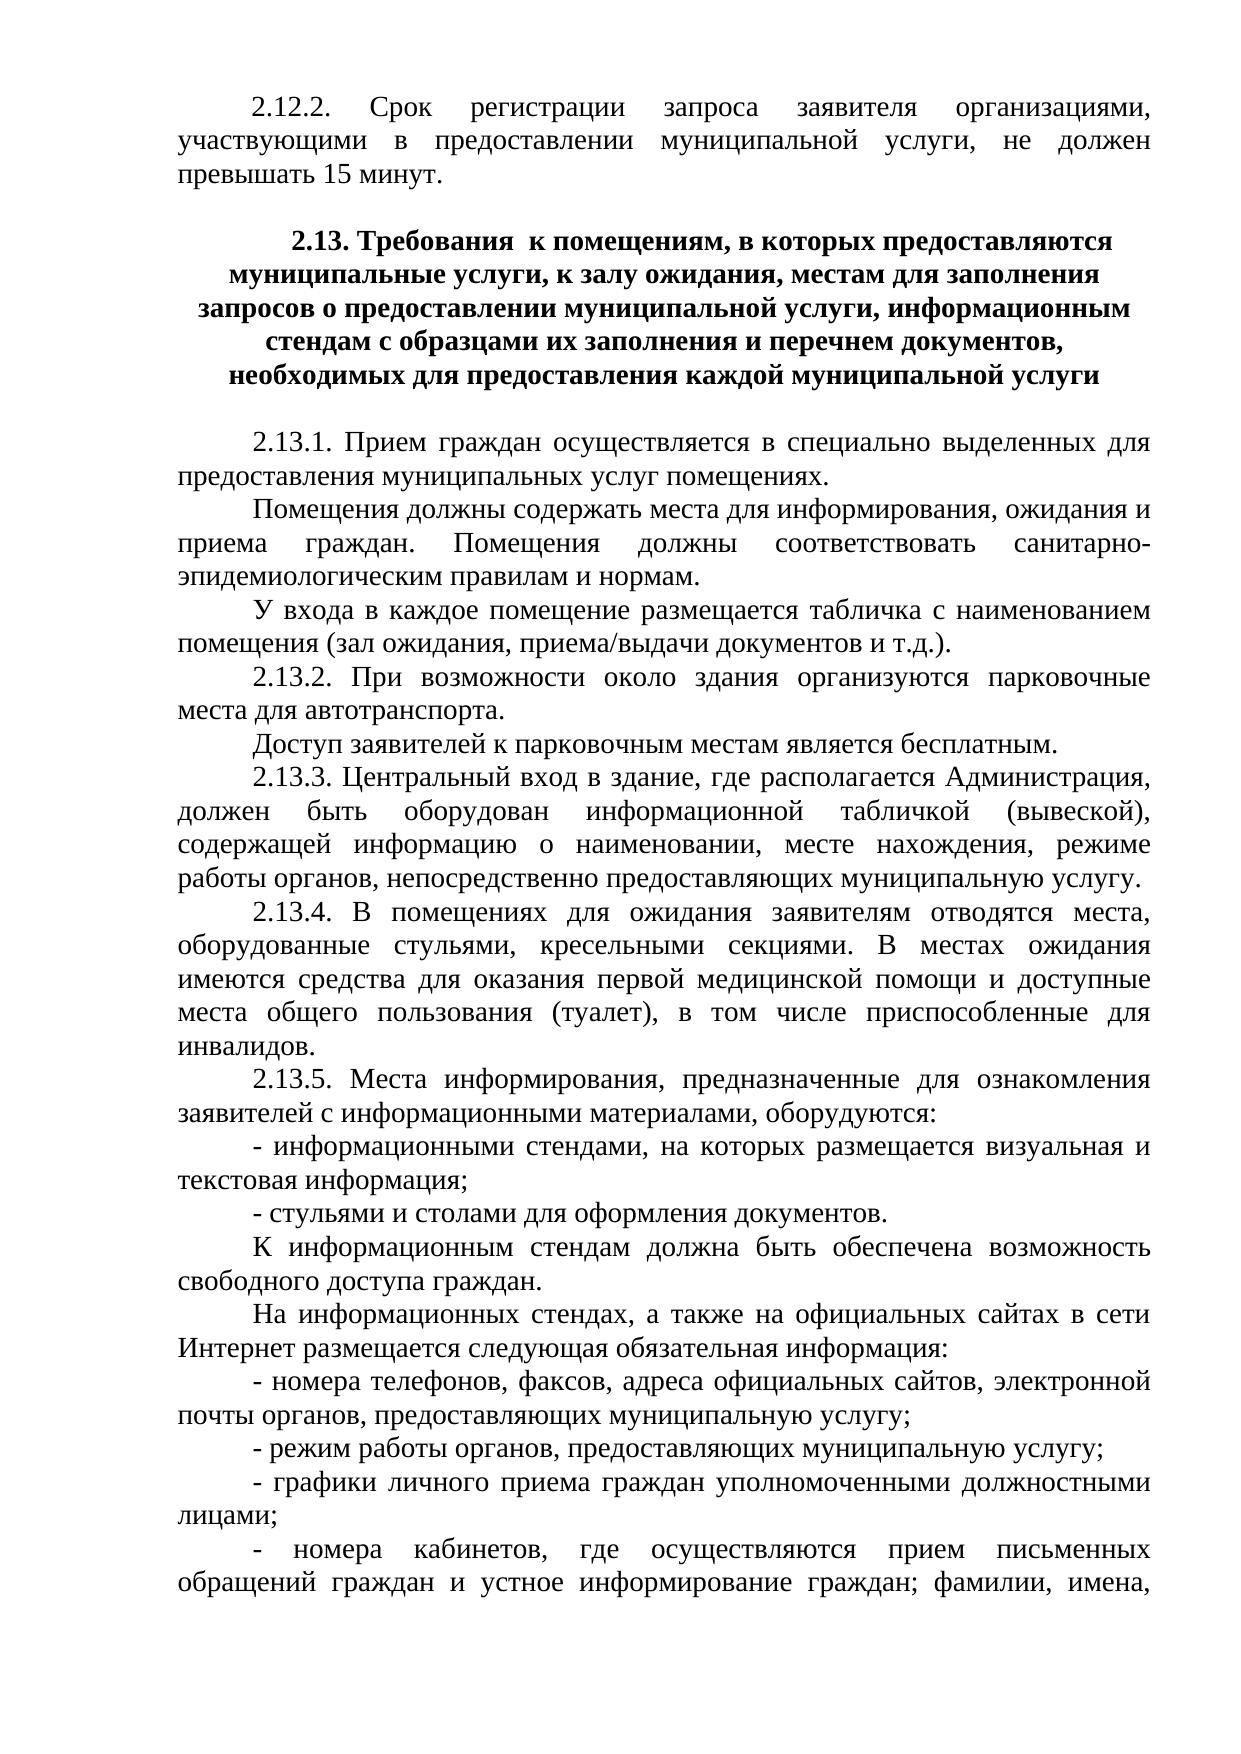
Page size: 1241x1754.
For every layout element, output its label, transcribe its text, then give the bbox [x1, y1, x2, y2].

text 2.13.1. Прием граждан осуществляется в специально выделенных для предоставления муниципальных услуг помещениях. [177, 424, 1152, 491]
text - режим работы органов, предоставляющих муниципальную услугу; [177, 1430, 1152, 1464]
text - стульями и столами для оформления документов. [177, 1196, 1152, 1229]
text Доступ заявителей к парковочным местам является бесплатным. [177, 726, 1152, 759]
text К информационным стендам должна быть обеспечена возможность свободного доступа граждан. [177, 1229, 1152, 1296]
text - номера телефонов, факсов, адреса официальных сайтов, электронной почты органов, предоставляющих муниципальную услугу; [177, 1363, 1152, 1430]
text На информационных стендах, а также на официальных сайтах в сети Интернет размещается следующая обязательная информация: [177, 1296, 1152, 1363]
text Помещения должны содержать места для информирования, ожидания и приема граждан. Помещения должны соответствовать санитарно-эпидемиологическим правилам и нормам. [177, 491, 1152, 592]
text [177, 1531, 1152, 1598]
text 2.13.2. При возможности около здания организуются парковочные места для автотранспорта. [177, 659, 1152, 726]
text - графики личного приема граждан уполномоченными должностными лицами; [177, 1464, 1152, 1531]
text - информационными стендами, на которых размещается визуальная и текстовая информация; [177, 1128, 1152, 1196]
text У входа в каждое помещение размещается табличка с наименованием помещения (зал ожидания, приема/выдачи документов и т.д.). [177, 592, 1152, 659]
text 2.13. Требования к помещениям, в которых предоставляются муниципальные услуги, к залу ожидания, местам для заполнения запросов о предоставлении муниципальной услуги, информационным стендам с образцами их заполнения и перечнем документов, необходимых для предоставления каждой муниципальной услуги [177, 223, 1152, 391]
text 2.13.5. Места информирования, предназначенные для ознакомления заявителей с информационными материалами, оборудуются: [177, 1061, 1152, 1128]
text 2.13.4. В помещениях для ожидания заявителям отводятся места, оборудованные стульями, кресельными секциями. В местах ожидания имеются средства для оказания первой медицинской помощи и доступные места общего пользования (туалет), в том числе приспособленные для инвалидов. [177, 894, 1152, 1061]
text 2.12.2. Срок регистрации запроса заявителя организациями, участвующими в предоставлении муниципальной услуги, не должен превышать 15 минут. [177, 89, 1152, 189]
text 2.13.3. Центральный вход в здание, где располагается Администрация, должен быть оборудован информационной табличкой (вывеской), содержащей информацию о наименовании, месте нахождения, режиме работы органов, непосредственно предоставляющих муниципальную услугу. [177, 759, 1152, 894]
